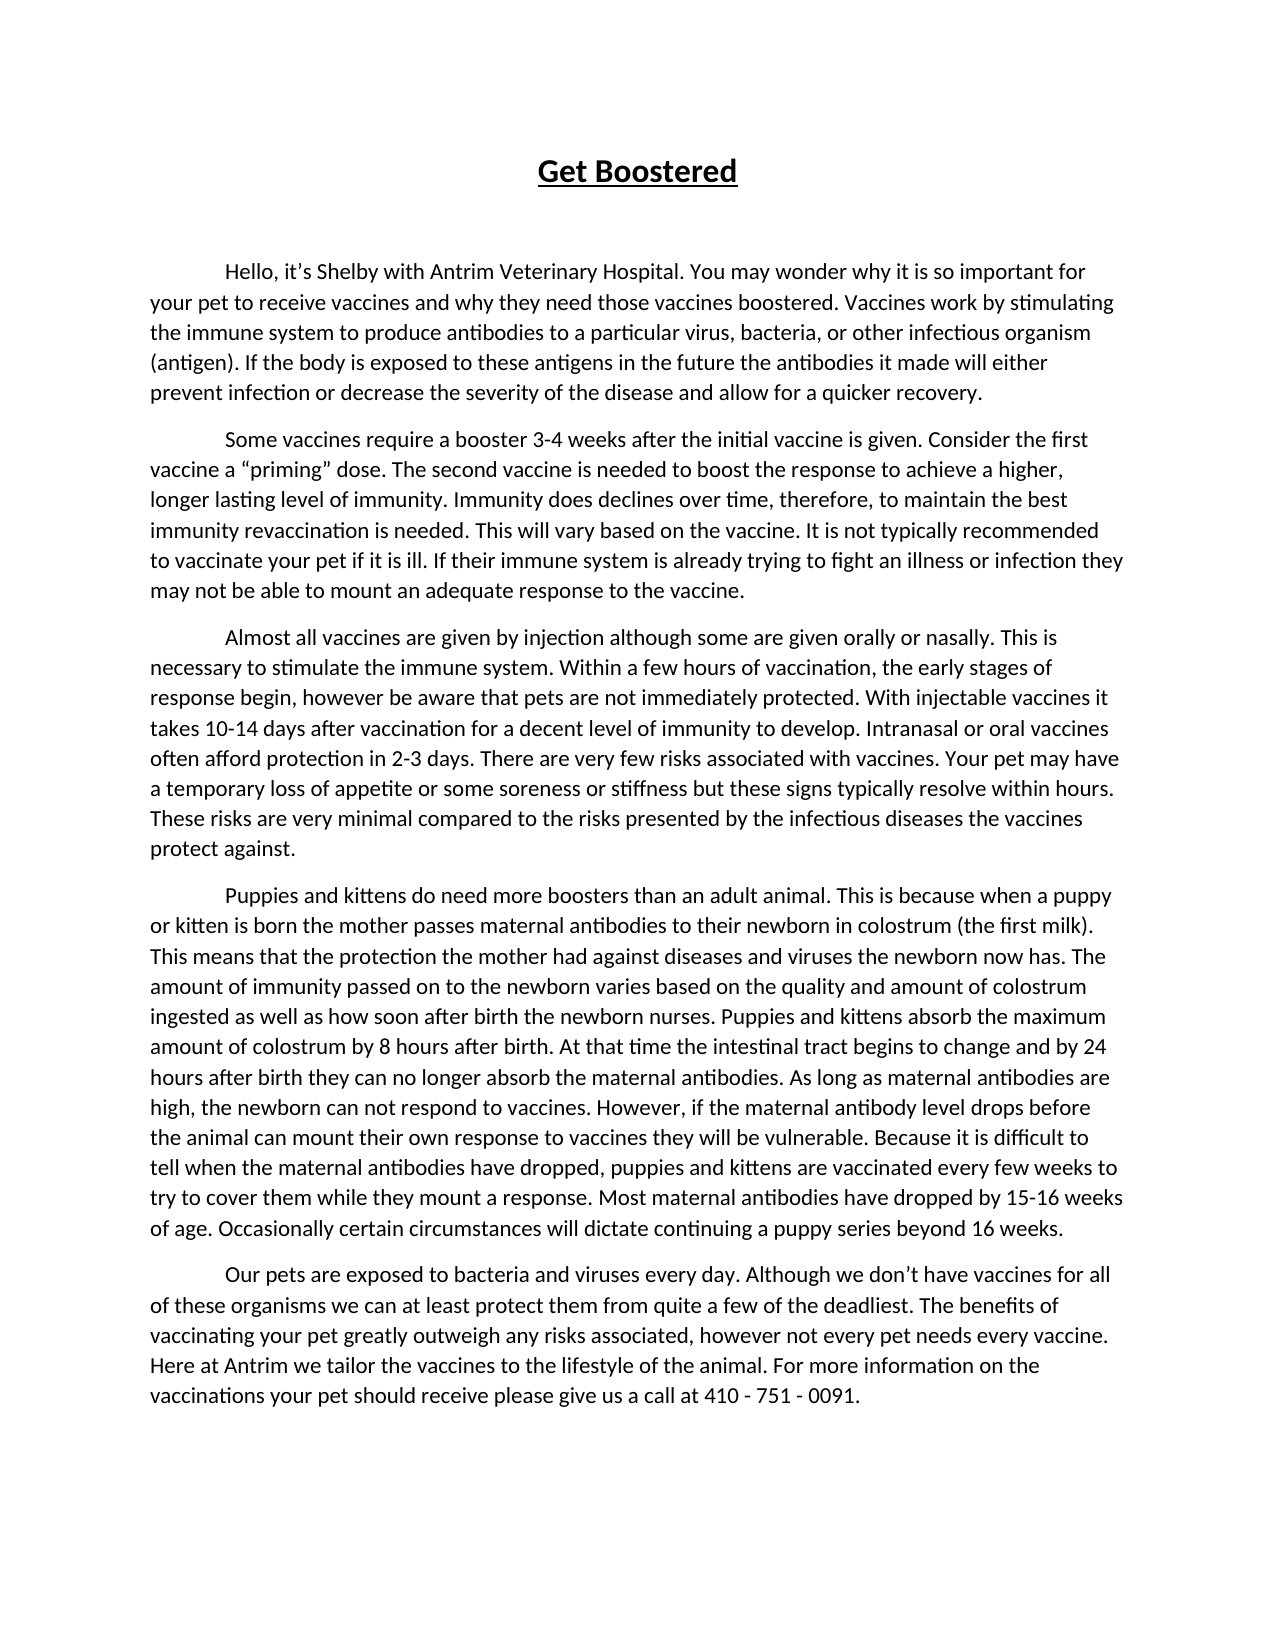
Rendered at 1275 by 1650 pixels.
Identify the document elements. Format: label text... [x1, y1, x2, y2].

text Puppies and kittens do need more boosters than an adult animal. This is because when a puppy or kitten is born the mother passes maternal antibodies to their newborn in colostrum (the first milk). This means that the protection the mother had against diseases and viruses the newborn now has. The amount of immunity passed on to the newborn varies based on the quality and amount of colostrum ingested as well as how soon after birth the newborn nurses. Puppies and kittens absorb the maximum amount of colostrum by 8 hours after birth. At that time the intestinal tract begins to change and by 24 hours after birth they can no longer absorb the maternal antibodies. As long as maternal antibodies are high, the newborn can not respond to vaccines. However, if the maternal antibody level drops before the animal can mount their own response to vaccines they will be vulnerable. Because it is difficult to tell when the maternal antibodies have dropped, puppies and kittens are vaccinated every few weeks to try to cover them while they mount a response. Most maternal antibodies have dropped by 15-16 weeks of age. Occasionally certain circumstances will dictate continuing a puppy series beyond 16 weeks. [150, 881, 1125, 1242]
text Get Boostered [150, 150, 1125, 191]
text Our pets are exposed to bacteria and viruses every day. Although we don’t have vaccines for all of these organisms we can at least protect them from quite a few of the deadliest. The benefits of vaccinating your pet greatly outweigh any risks associated, however not every pet needs every vaccine. Here at Antrim we tailor the vaccines to the lifestyle of the animal. For more information on the vaccinations your pet should receive please give us a call at 410 - 751 - 0091. [150, 1261, 1125, 1409]
text Some vaccines require a booster 3-4 weeks after the initial vaccine is given. Consider the first vaccine a “priming” dose. The second vaccine is needed to boost the response to achieve a higher, longer lasting level of immunity. Immunity does declines over time, therefore, to maintain the best immunity revaccination is needed. This will vary based on the vaccine. It is not typically recommended to vaccinate your pet if it is ill. If their immune system is already trying to fight an illness or infection they may not be able to mount an adequate response to the vaccine. [150, 425, 1125, 604]
text Hello, it’s Shelby with Antrim Veterinary Hospital. You may wonder why it is so important for your pet to receive vaccines and why they need those vaccines boostered. Vaccines work by stimulating the immune system to produce antibodies to a particular virus, bacteria, or other infectious organism (antigen). If the body is exposed to these antigens in the future the antibodies it made will either prevent infection or decrease the severity of the disease and allow for a quicker recovery. [150, 257, 1125, 406]
text Almost all vaccines are given by injection although some are given orally or nasally. This is necessary to stimulate the immune system. Within a few hours of vaccination, the early stages of response begin, however be aware that pets are not immediately protected. With injectable vaccines it takes 10-14 days after vaccination for a decent level of immunity to develop. Intranasal or oral vaccines often afford protection in 2-3 days. There are very few risks associated with vaccines. Your pet may have a temporary loss of appetite or some soreness or stiffness but these signs typically resolve within hours. These risks are very minimal compared to the risks presented by the infectious diseases the vaccines protect against. [150, 623, 1125, 863]
